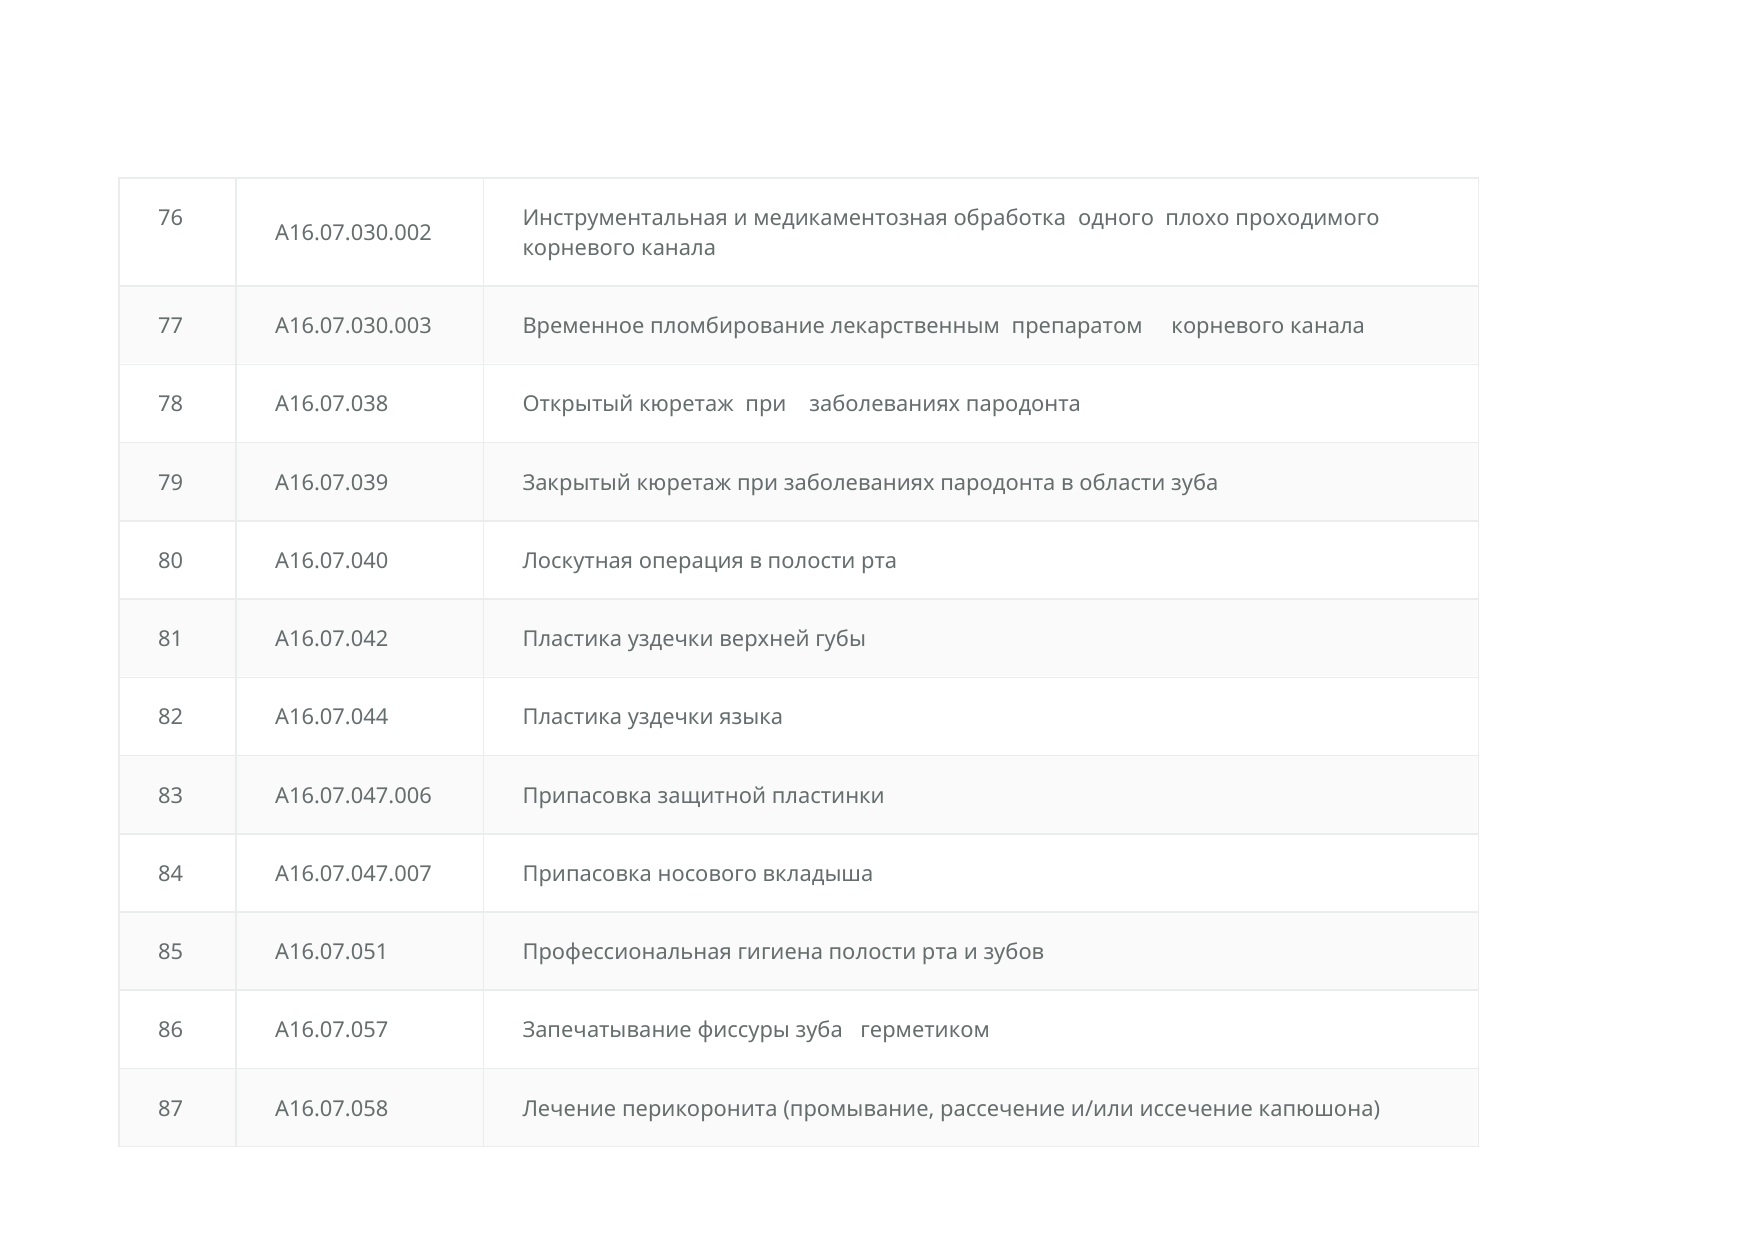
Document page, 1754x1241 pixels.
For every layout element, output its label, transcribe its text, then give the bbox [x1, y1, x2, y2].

table_cell Запечатывание фиссуры зуба герметиком [484, 991, 1478, 1067]
table_cell A16.07.042 [237, 600, 483, 676]
table_cell A16.07.058 [237, 1069, 483, 1146]
table_cell A16.07.044 [237, 678, 483, 754]
table_cell 78 [120, 365, 235, 442]
table_cell 86 [120, 991, 235, 1067]
table_cell 82 [120, 678, 235, 754]
table_cell Временное пломбирование лекарственным препаратом корневого канала [484, 287, 1478, 363]
table_cell A16.07.030.002 [237, 179, 483, 285]
table_cell A16.07.039 [237, 443, 483, 520]
table_cell 77 [120, 287, 235, 363]
table_cell A16.07.040 [237, 522, 483, 598]
table_cell 80 [120, 522, 235, 598]
table_cell 84 [120, 835, 235, 911]
table_cell Припасовка носового вкладыша [484, 835, 1478, 911]
table_cell 87 [120, 1069, 235, 1146]
table_cell 85 [120, 913, 235, 989]
table_cell A16.07.057 [237, 991, 483, 1067]
table_cell 76 [120, 179, 235, 285]
table_cell Припасовка защитной пластинки [484, 756, 1478, 833]
table_cell Закрытый кюретаж при заболеваниях пародонта в области зуба [484, 443, 1478, 520]
table_cell A16.07.047.007 [237, 835, 483, 911]
table_cell A16.07.030.003 [237, 287, 483, 363]
table_cell Профессиональная гигиена полости рта и зубов [484, 913, 1478, 989]
table_cell A16.07.051 [237, 913, 483, 989]
table_cell 81 [120, 600, 235, 676]
table_cell Открытый кюретаж при заболеваниях пародонта [484, 365, 1478, 442]
table_cell A16.07.047.006 [237, 756, 483, 833]
table_cell 79 [120, 443, 235, 520]
table_cell Пластика уздечки языка [484, 678, 1478, 754]
table_cell Пластика уздечки верхней губы [484, 600, 1478, 676]
table_cell Лоскутная операция в полости рта [484, 522, 1478, 598]
table_cell 83 [120, 756, 235, 833]
table_cell Инструментальная и медикаментозная обработка одного плохо проходимого корневого канала [484, 179, 1478, 285]
table_cell Лечение перикоронита (промывание, рассечение и/или иссечение капюшона) [484, 1069, 1478, 1146]
table_cell A16.07.038 [237, 365, 483, 442]
